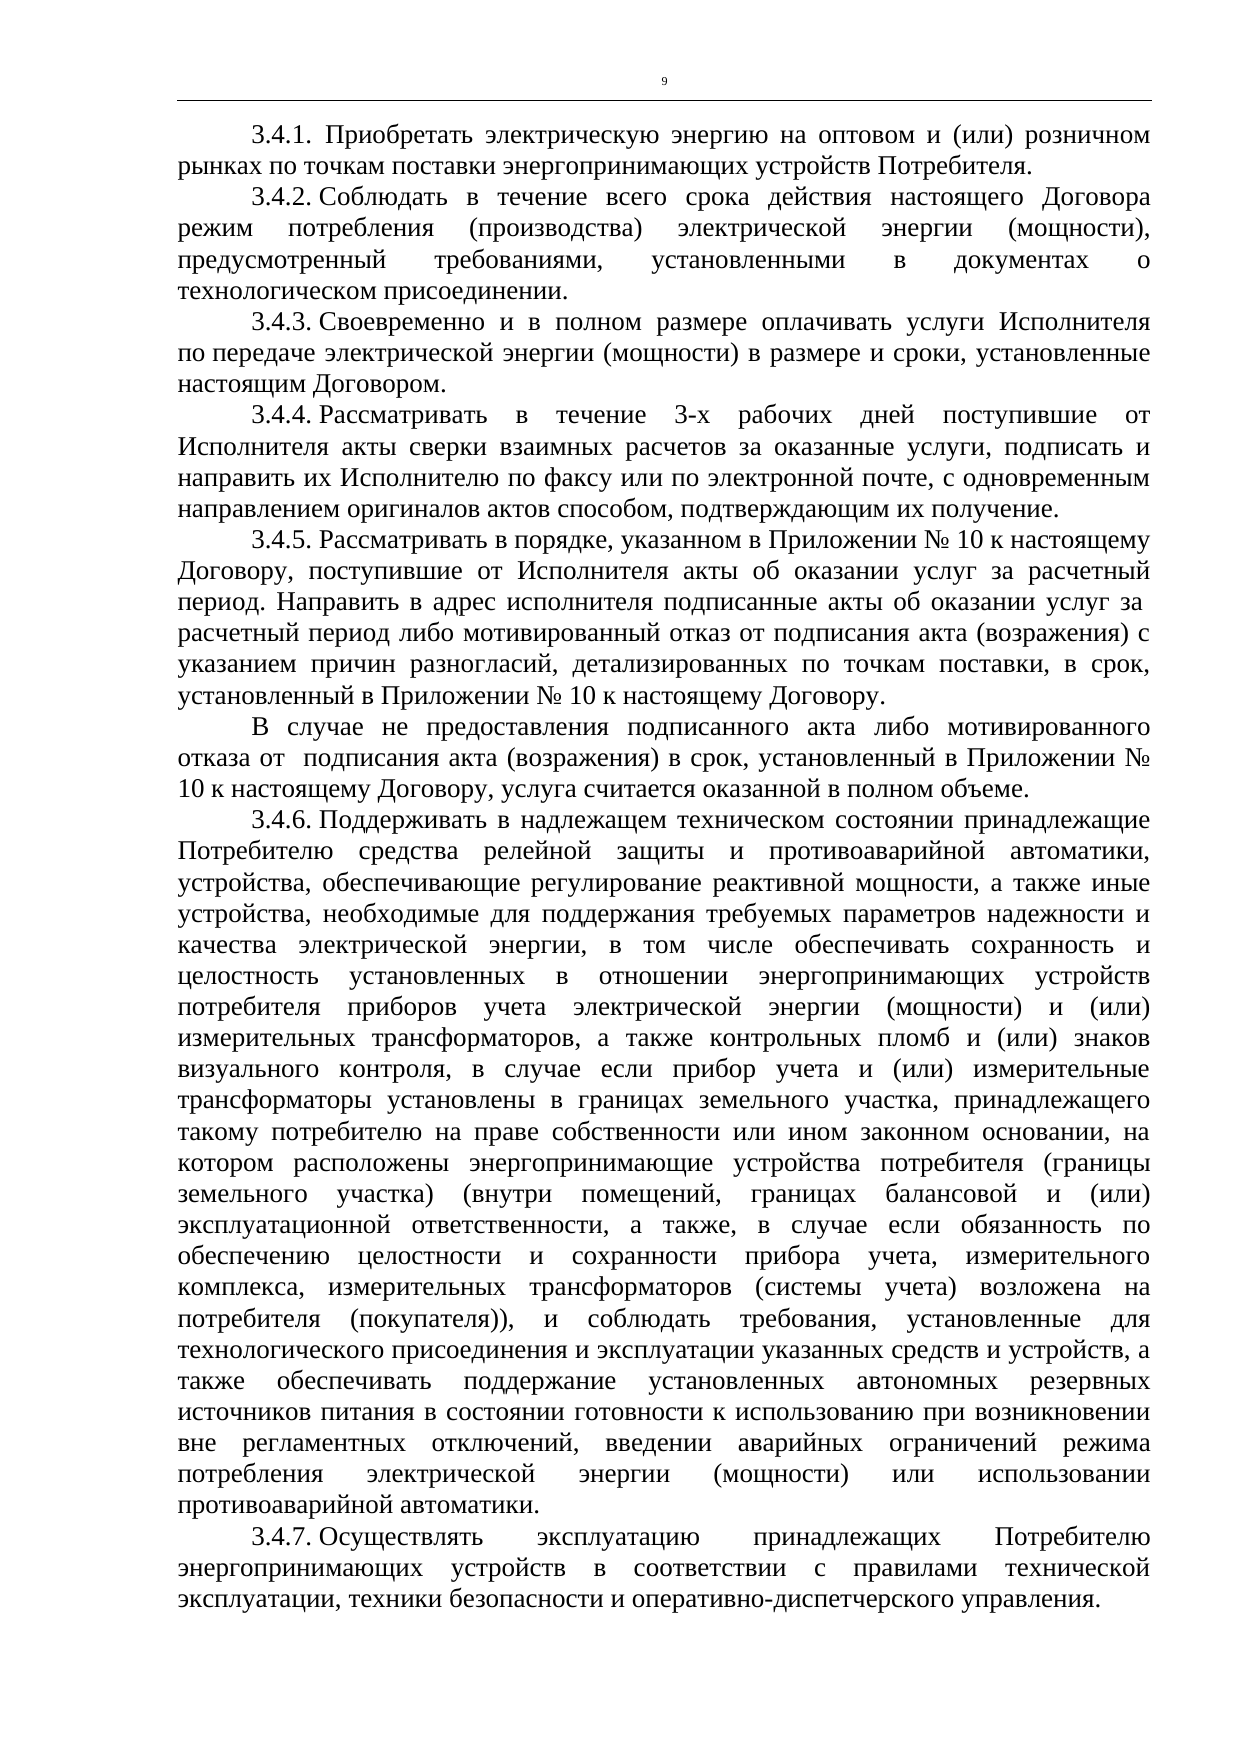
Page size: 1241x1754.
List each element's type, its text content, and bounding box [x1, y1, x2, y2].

text 3.4.4. Рассматривать в течение 3-х рабочих дней поступившие от Исполнителя акты сверки взаимных расчетов за оказанные услуги, подписать и направить их Исполнителю по факсу или по электронной почте, с одновременным направлением оригиналов актов способом, подтверждающим их получение. [177, 398, 1152, 523]
text В случае не предоставления подписанного акта либо мотивированного отказа от подписания акта (возражения) в срок, установленный в Приложении № 10 к настоящему Договору, услуга считается оказанной в полном объеме. [177, 710, 1152, 803]
text 3.4.7. Осуществлять эксплуатацию принадлежащих Потребителю энергопринимающих устройств в соответствии с правилами технической эксплуатации, техники безопасности и оперативно-диспетчерского управления. [177, 1520, 1152, 1613]
text 3.4.3. Своевременно и в полном размере оплачивать услуги Исполнителя по передаче электрической энергии (мощности) в размере и сроки, установленные настоящим Договором. [177, 305, 1152, 398]
text 3.4.2. Соблюдать в течение всего срока действия настоящего Договора режим потребления (производства) электрической энергии (мощности), предусмотренный требованиями, установленными в документах о технологическом присоединении. [177, 180, 1152, 305]
text 3.4.5. Рассматривать в порядке, указанном в Приложении № 10 к настоящему Договору, поступившие от Исполнителя акты об оказании услуг за расчетный период. Направить в адрес исполнителя подписанные акты об оказании услуг за расчетный период либо мотивированный отказ от подписания акта (возражения) с указанием причин разногласий, детализированных по точкам поставки, в срок, установленный в Приложении № 10 к настоящему Договору. [177, 523, 1152, 710]
list Приобретать электрическую энергию на оптовом и (или) розничном рынках по точкам поставки энергопринимающих устройств Потребителя. [177, 118, 1152, 180]
text 3.4.6. Поддерживать в надлежащем техническом состоянии принадлежащие Потребителю средства релейной защиты и противоаварийной автоматики, устройства, обеспечивающие регулирование реактивной мощности, а также иные устройства, необходимые для поддержания требуемых параметров надежности и качества электрической энергии, в том числе обеспечивать сохранность и целостность установленных в отношении энергопринимающих устройств потребителя приборов учета электрической энергии (мощности) и (или) измерительных трансформаторов, а также контрольных пломб и (или) знаков визуального контроля, в случае если прибор учета и (или) измерительные трансформаторы установлены в границах земельного участка, принадлежащего такому потребителю на праве собственности или ином законном основании, на котором расположены энергопринимающие устройства потребителя (границы земельного участка) (внутри помещений, границах балансовой и (или) эксплуатационной ответственности, а также, в случае если обязанность по обеспечению целостности и сохранности прибора учета, измерительного комплекса, измерительных трансформаторов (системы учета) возложена на потребителя (покупателя)), и соблюдать требования, установленные для технологического присоединения и эксплуатации указанных средств и устройств, а также обеспечивать поддержание установленных автономных резервных источников питания в состоянии готовности к использованию при возникновении вне регламентных отключений, введении аварийных ограничений режима потребления электрической энергии (мощности) или использовании противоаварийной автоматики. [177, 803, 1152, 1520]
